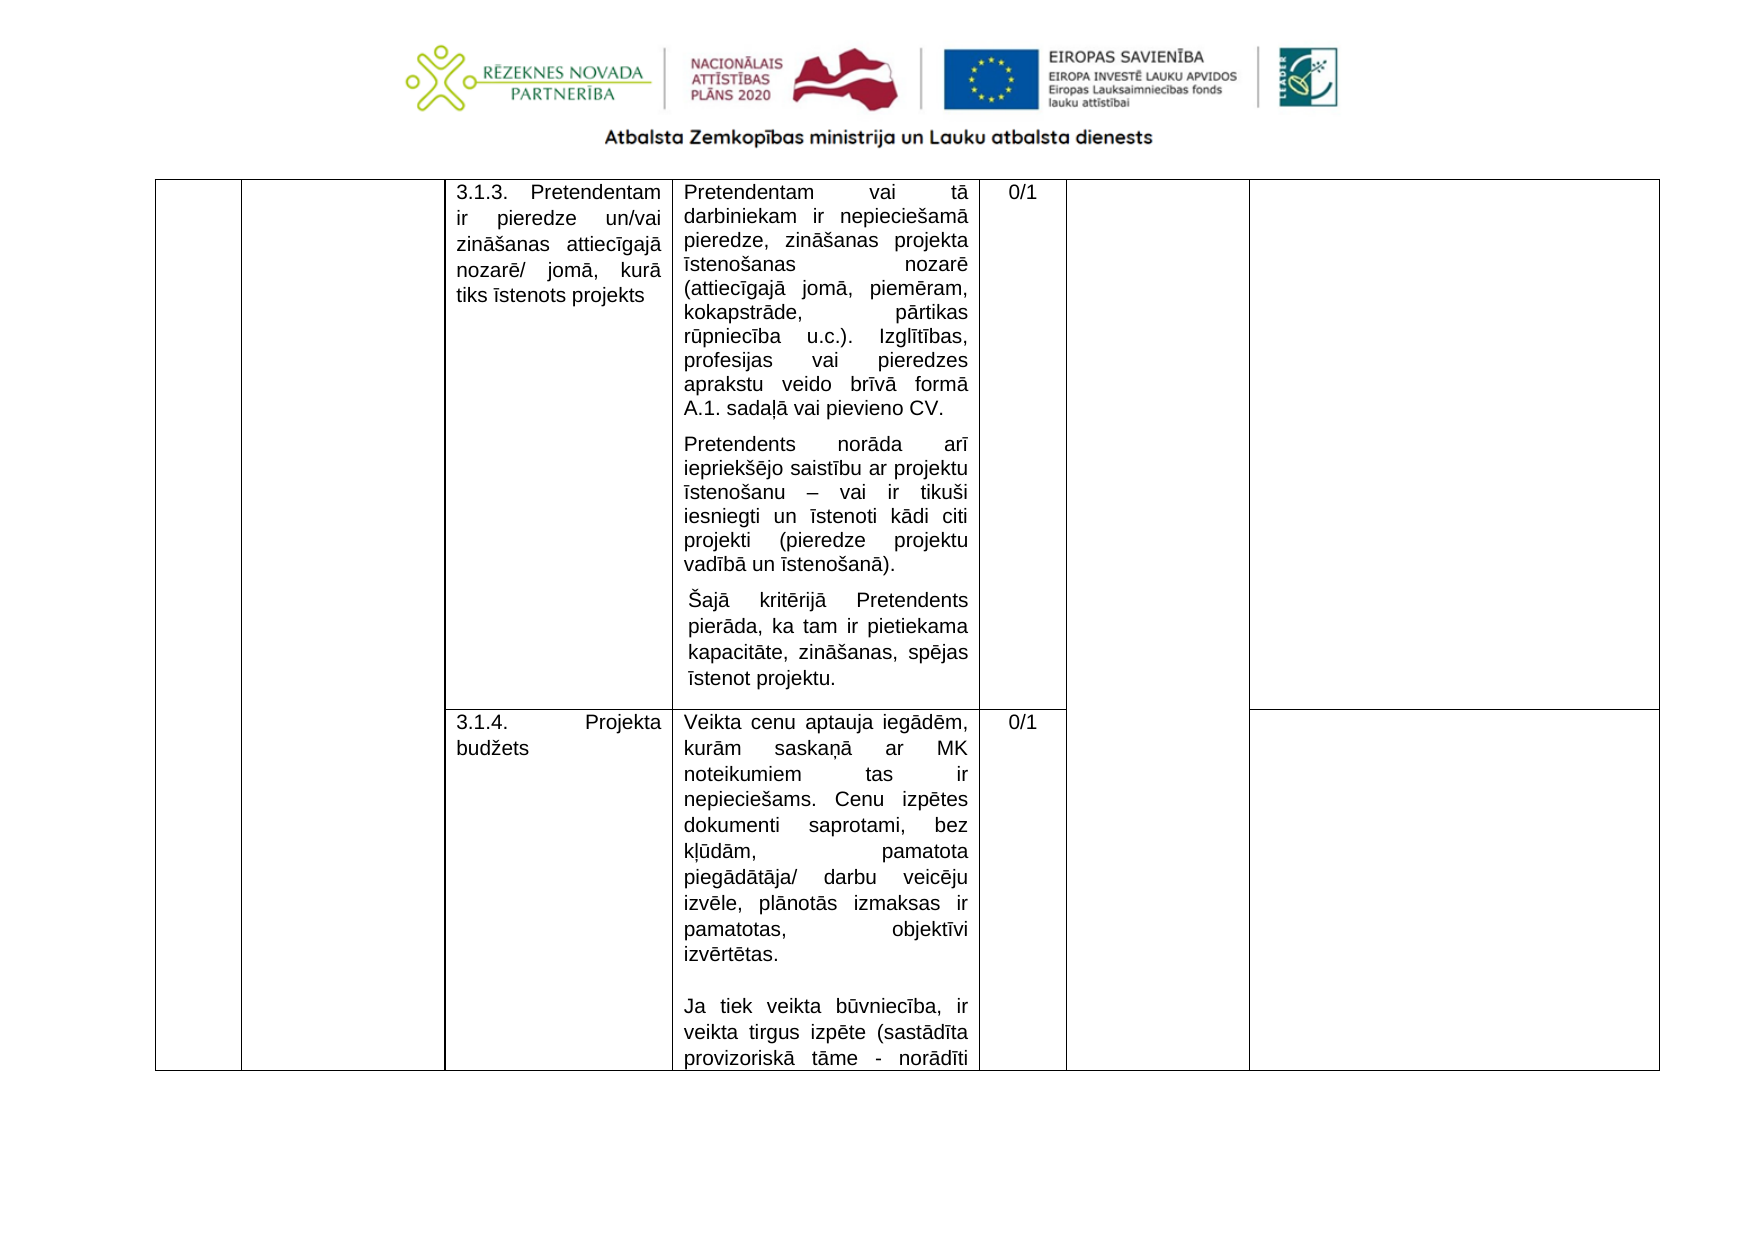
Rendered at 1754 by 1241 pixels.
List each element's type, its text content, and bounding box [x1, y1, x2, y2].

table_cell [1250, 710, 1659, 1069]
table_cell 3.1.3. Pretendentam ir pieredze un/vai zināšanas attiecīgajā nozarē/ jomā, kurā tiks īstenots projekts [446, 180, 672, 709]
table_cell Pretendentam vai tā darbiniekam ir nepieciešamā pieredze, zināšanas projekta īstenošanas nozarē (attiecīgajā jomā, piemēram, kokapstrāde, pārtikas rūpniecība u.c.). Izglītības, profesijas vai pieredzes aprakstu veido brīvā formā A.1. sadaļā vai pievieno CV. Pretendents norāda arī iepriekšējo saistību ar projektu īstenošanu – vai ir tikuši iesniegti un īstenoti kādi citi projekti (pieredze projektu vadībā un īstenošanā). Šajā kritērijā Pretendents pierāda, ka tam ir pietiekama kapacitāte, zināšanas, spējas īstenot projektu. [673, 180, 979, 709]
picture [398, 37, 1346, 151]
table_cell [1250, 180, 1659, 709]
table_cell 3.1.4. Projekta budžets [446, 710, 672, 1069]
table_cell 0/1 [980, 180, 1066, 709]
table_cell 0/1 [980, 710, 1066, 1069]
